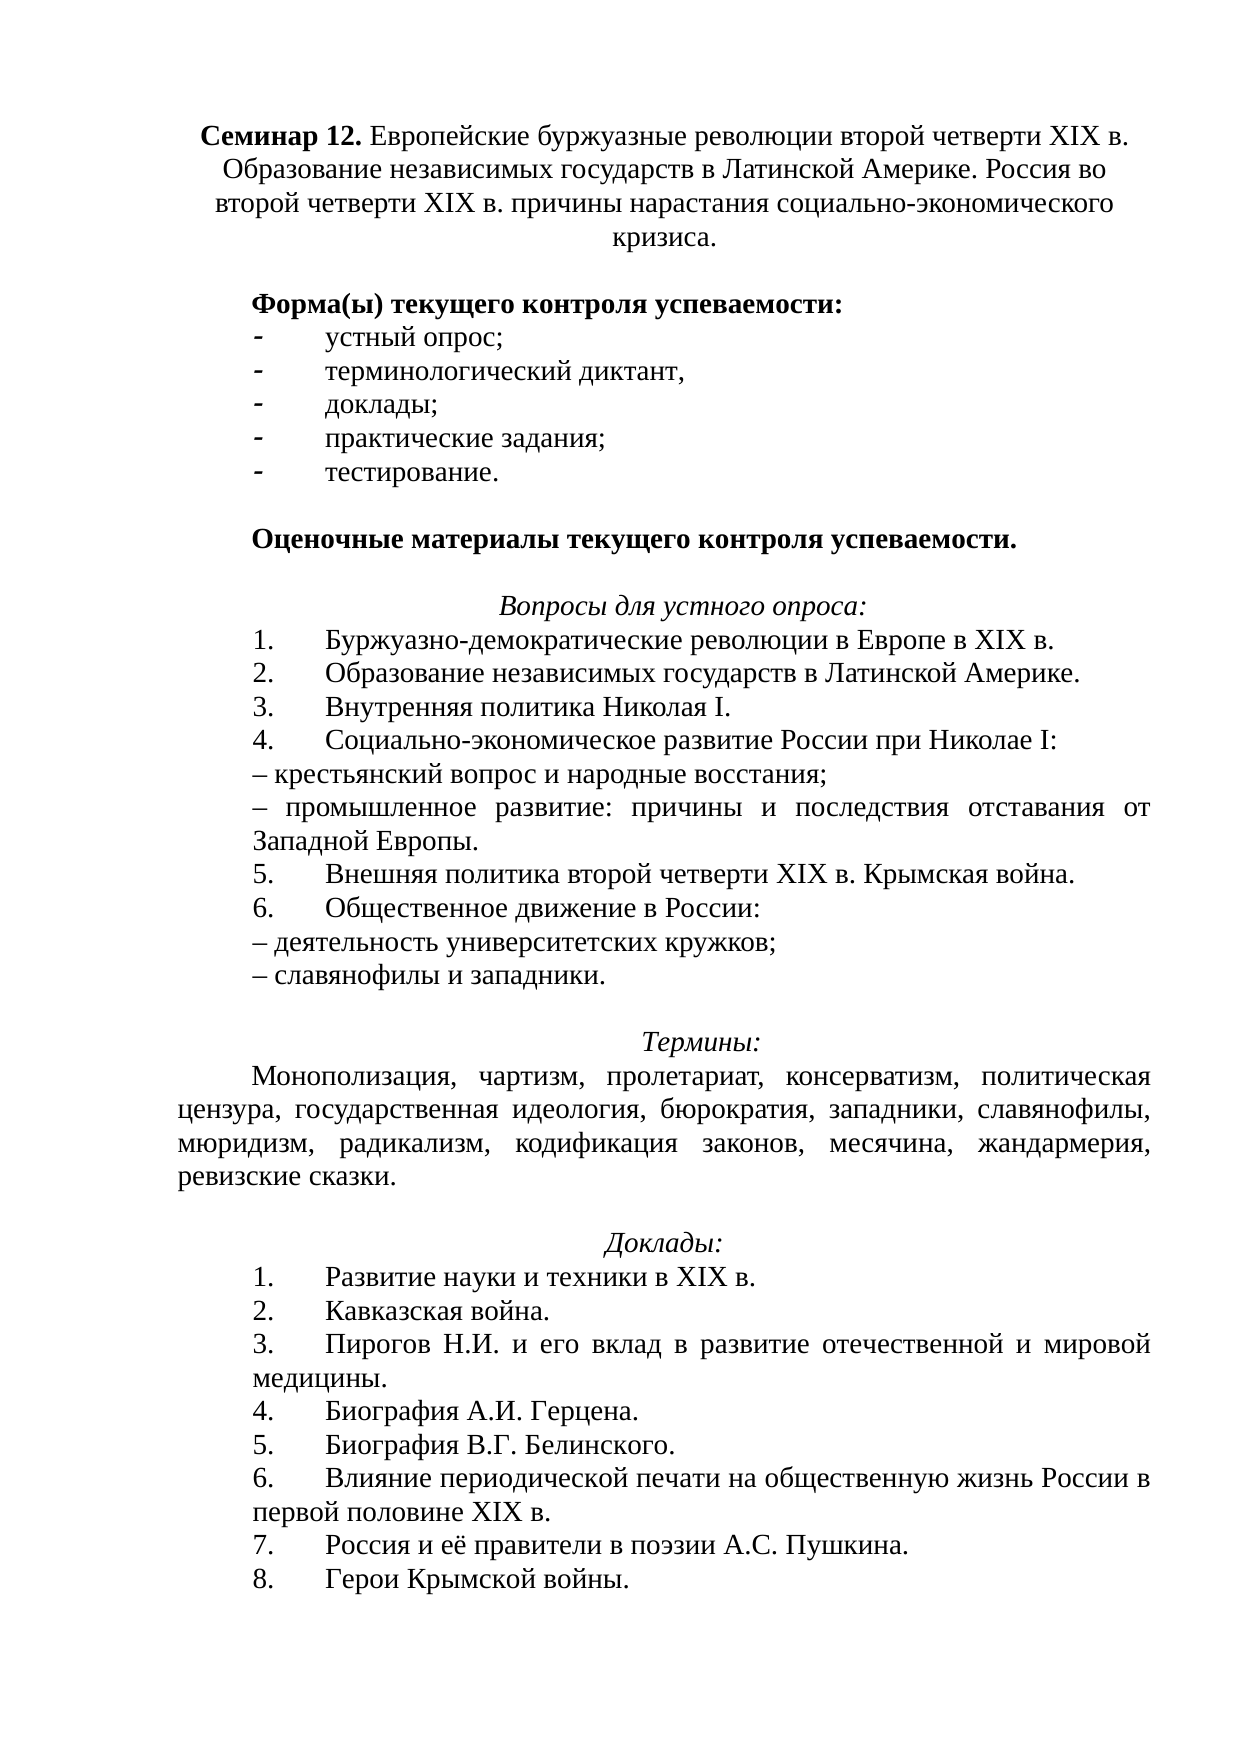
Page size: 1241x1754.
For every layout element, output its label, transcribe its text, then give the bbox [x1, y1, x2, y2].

list устный опрос; [177, 319, 1152, 353]
text Доклады: [177, 1226, 1152, 1259]
text 7. Россия и её правители в поэзии А.С. Пушкина. [252, 1527, 1152, 1561]
text 4. Биография А.И. Герцена. [252, 1393, 1152, 1427]
text Семинар 12. Европейские буржуазные революции второй четверти XIX в. Образование независимых государств в Латинской Америке. Россия во второй четверти XIX в. причины нарастания социально-экономического кризиса. [177, 118, 1152, 252]
text 3. Пирогов Н.И. и его вклад в развитие отечественной и мировой медицины. [252, 1326, 1152, 1393]
list доклады; [177, 387, 1152, 420]
list тестирование. [177, 454, 1152, 488]
text 6. Влияние периодической печати на общественную жизнь России в первой половине XIX в. [252, 1460, 1152, 1527]
text 5. Внешняя политика второй четверти XIX в. Крымская война. [252, 857, 1152, 890]
text 5. Биография В.Г. Белинского. [252, 1427, 1152, 1460]
list практические задания; [177, 420, 1152, 454]
text Монополизация, чартизм, пролетариат, консерватизм, политическая цензура, государственная идеология, бюрократия, западники, славянофилы, мюридизм, радикализм, кодификация законов, месячина, жандармерия, ревизские сказки. [177, 1058, 1152, 1192]
text 1. Развитие науки и техники в XIX в. [252, 1259, 1152, 1293]
text Вопросы для устного опроса: [215, 588, 1152, 622]
text Форма(ы) текущего контроля успеваемости: [177, 286, 1152, 319]
text 2. Кавказская война. [252, 1293, 1152, 1326]
text – крестьянский вопрос и народные восстания; [252, 756, 1152, 789]
text – славянофилы и западники. [252, 957, 1152, 991]
list терминологический диктант, [177, 353, 1152, 387]
text – промышленное развитие: причины и последствия отставания от Западной Европы. [252, 789, 1152, 857]
text Термины: [177, 1024, 1152, 1058]
text – деятельность университетских кружков; [252, 924, 1152, 957]
text Оценочные материалы текущего контроля успеваемости. [177, 521, 1152, 555]
text 2. Образование независимых государств в Латинской Америке. [252, 655, 1152, 689]
text 6. Общественное движение в России: [252, 890, 1152, 924]
text 4. Социально-экономическое развитие России при Николае I: [252, 722, 1152, 756]
text 3. Внутренняя политика Николая I. [252, 689, 1152, 722]
text 1. Буржуазно-демократические революции в Европе в XIX в. [252, 622, 1152, 655]
text 8. Герои Крымской войны. [252, 1561, 1152, 1594]
